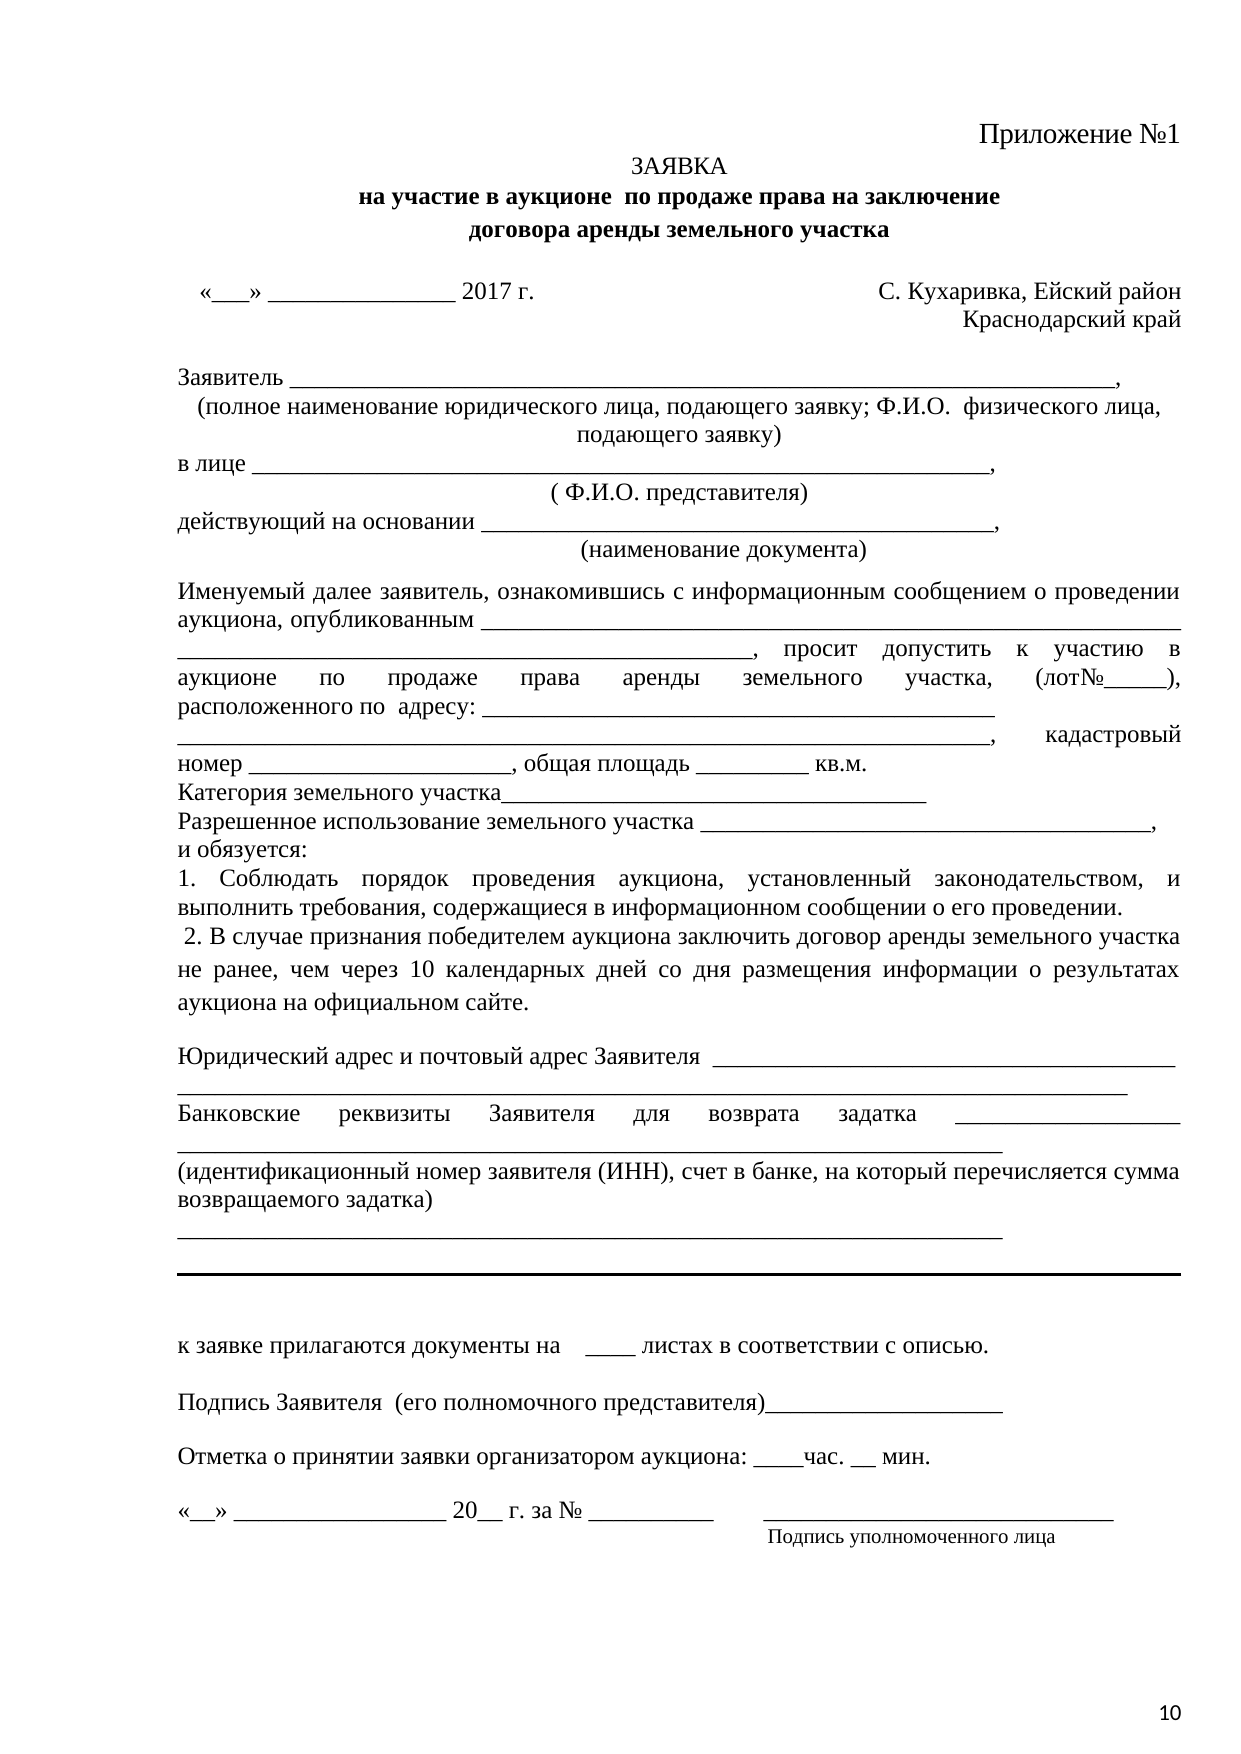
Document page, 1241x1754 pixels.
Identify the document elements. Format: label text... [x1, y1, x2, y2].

text Категория земельного участка__________________________________ [177, 777, 1181, 806]
text Банковские реквизиты Заявителя для возврата задатка __________________ __________________________________________________________________ [177, 1098, 1181, 1156]
text в лице ___________________________________________________________, [177, 448, 1181, 477]
subtitle ЗАЯВКА [177, 149, 1181, 181]
subtitle Приложение №1 [177, 118, 1181, 149]
text Подпись Заявителя (его полномочного представителя)___________________ [177, 1387, 1181, 1416]
text ( Ф.И.О. представителя) [177, 477, 1181, 506]
text Краснодарский край [177, 304, 1181, 333]
text Отметка о принятии заявки организатором аукциона: ____час. __ мин. [177, 1441, 1181, 1470]
text Именуемый далее заявитель, ознакомившись с информационным сообщением о проведении аукциона, опубликованным ________________________________________________________ ______________________________________________, просит допустить к участию в аукционе по продаже права аренды земельного участка, (лот№_____), расположенного по адресу: _________________________________________ [177, 576, 1181, 719]
text __________________________________________________________________ [177, 1213, 1181, 1242]
text на участие в аукционе по продаже права на заключение [177, 181, 1181, 210]
text и обязуется: [177, 834, 1181, 863]
text 1. Соблюдать порядок проведения аукциона, установленный законодательством, и выполнить требования, содержащиеся в информационном сообщении о его проведении. [177, 863, 1181, 921]
text «___» _______________ 2017 г. с. Кухаривка, Ейский район [177, 276, 1181, 304]
text (наименование документа) [177, 534, 1181, 563]
text (идентификационный номер заявителя (ИНН), счет в банке, на который перечисляется сумма возвращаемого задатка) [177, 1156, 1181, 1213]
text Заявитель __________________________________________________________________, [177, 362, 1181, 391]
text «__» _________________ 20__ г. за № __________ ____________________________ [177, 1495, 1181, 1524]
text действующий на основании _________________________________________, [177, 506, 1181, 534]
text Разрешенное использование земельного участка ____________________________________, [177, 806, 1181, 834]
text _________________________________________________________________, кадастровый номер _____________________, общая площадь _________ кв.м. [177, 719, 1181, 777]
text ____________________________________________________________________________ [177, 1069, 1181, 1098]
text (полное наименование юридического лица, подающего заявку; Ф.И.О. физического лица, подающего заявку) [177, 391, 1181, 448]
text Юридический адрес и почтовый адрес Заявителя _____________________________________ [177, 1041, 1181, 1069]
text 2. В случае признания победителем аукциона заключить договор аренды земельного участка не ранее, чем через 10 календарных дней со дня размещения информации о результатах аукциона на официальном сайте. [177, 921, 1181, 1016]
text Подпись уполномоченного лица [177, 1524, 1181, 1548]
text к заявке прилагаются документы на ____ листах в соответствии с описью. [177, 1330, 1181, 1358]
text договора аренды земельного участка [177, 214, 1181, 243]
